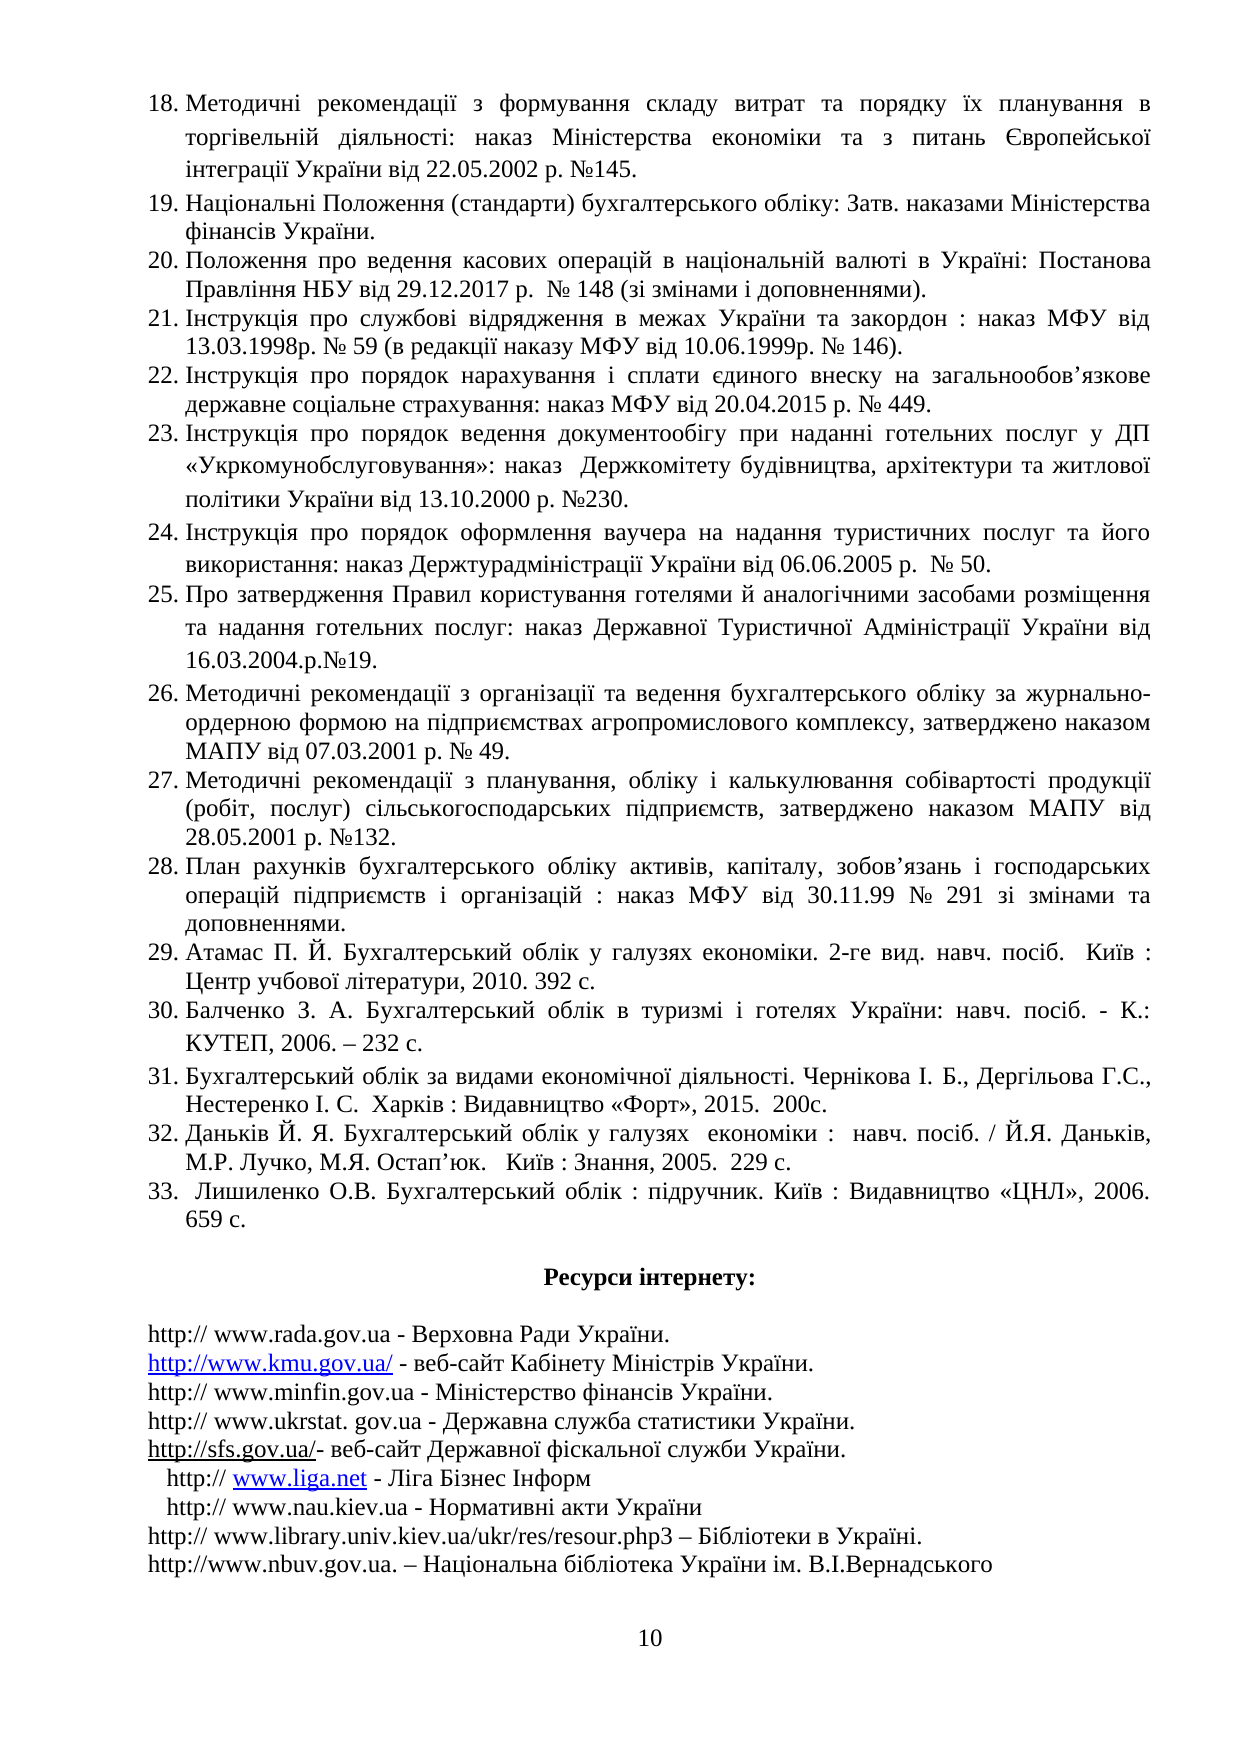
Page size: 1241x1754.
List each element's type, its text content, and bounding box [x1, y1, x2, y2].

text http:// www.library.univ.kiev.ua/ukr/res/resour.php3 – Бібліотеки в Україні. [148, 1521, 1152, 1549]
text http://www.kmu.gov.ua/ - веб-сайт Кабінету Міністрів України. [148, 1348, 1152, 1377]
list Методичні рекомендації з планування, обліку і калькулювання собівартості продукції (робіт, послуг) сільськогосподарських підприємств, затверджено наказом МАПУ від 28.05.2001 р. №132. [148, 765, 1152, 851]
text http:// www.ukrstat. gov.ua - Державна служба статистики України. [148, 1406, 1152, 1434]
list Балченко З. А. Бухгалтерський облік в туризмі і готелях України: навч. посіб. - К.: КУТЕП, 2006. – 232 с. [148, 995, 1152, 1057]
list Методичні рекомендації з організації та ведення бухгалтерського обліку за журнально-ордерною формою на підприємствах агропромислового комплексу, затверджено наказом МАПУ від 07.03.2001 р. № 49. [148, 678, 1152, 765]
text http:// www.nau.kiev.ua - Нормативні акти України [148, 1492, 1152, 1521]
list Методичні рекомендації з формування складу витрат та порядку їх планування в торгівельній діяльності: наказ Міністерства економіки та з питань Європейської інтеграції України від 22.05.2002 р. №145. [148, 88, 1152, 183]
list Бухгалтерський облік за видами економічної діяльності. Чернікова І. Б., Дергільова Г.С., Нестеренко І. С. Харків : Видавництво «Форт», 2015. 200с. [148, 1061, 1152, 1118]
list План рахунків бухгалтерського обліку активів, капіталу, зобов’язань і господарських операцій підприємств і організацій : наказ МФУ від 30.11.99 № 291 зі змінами та доповненнями. [148, 851, 1152, 937]
text http://sfs.gov.ua/- веб-сайт Державної фіскальної служби України. [148, 1434, 1152, 1463]
list Лишиленко О.В. Бухгалтерський облік : підручник. Київ : Видавництво «ЦНЛ», 2006. 659 с. [148, 1176, 1152, 1233]
list Інструкція про порядок оформлення ваучера на надання туристичних послуг та його використання: наказ Держтурадміністрації України від 06.06.2005 р. № 50. [148, 517, 1152, 579]
text http://www.nbuv.gov.ua. – Національна бібліотека України ім. В.І.Вернадського [148, 1549, 1152, 1578]
text Ресурси інтернету: [148, 1262, 1152, 1291]
list Положення про ведення касових операцій в національній валюті в Україні: Постанова Правління НБУ від 29.12.2017 р. № 148 (зі змінами і доповненнями). [148, 245, 1152, 303]
list Інструкція про порядок ведення документообігу при наданні готельних послуг у ДП «Укркомунобслуговування»: наказ Держкомітету будівництва, архітектури та житлової політики України від 13.10.2000 р. №230. [148, 418, 1152, 512]
text http:// www.minfin.gov.ua - Міністерство фінансів України. [148, 1377, 1152, 1406]
text http:// www.rada.gov.ua - Верховна Ради України. [148, 1319, 1152, 1348]
list Національні Положення (стандарти) бухгалтерського обліку: Затв. наказами Міністерства фінансів України. [148, 188, 1152, 245]
list Атамас П. Й. Бухгалтерський облік у галузях економіки. 2-ге вид. навч. посіб. Київ : Центр учбової літератури, 2010. 392 с. [148, 937, 1152, 995]
list Інструкція про порядок нарахування і сплати єдиного внеску на загальнообов’язкове державне соціальне страхування: наказ МФУ від 20.04.2015 р. № 449. [148, 360, 1152, 418]
list Даньків Й. Я. Бухгалтерський облік у галузях економіки : навч. посіб. / Й.Я. Даньків, М.Р. Лучко, М.Я. Остап’юк. Київ : Знання, 2005. 229 с. [148, 1118, 1152, 1176]
list Інструкція про службові відрядження в межах України та закордон : наказ МФУ від 13.03.1998р. № 59 (в редакції наказу МФУ від 10.06.1999р. № 146). [148, 303, 1152, 360]
list Про затвердження Правил користування готелями й аналогічними засобами розміщення та надання готельних послуг: наказ Державної Туристичної Адміністрації України від 16.03.2004.р.№19. [148, 579, 1152, 674]
text http:// www.liga.net - Ліга Бізнес Інформ [148, 1463, 1152, 1492]
